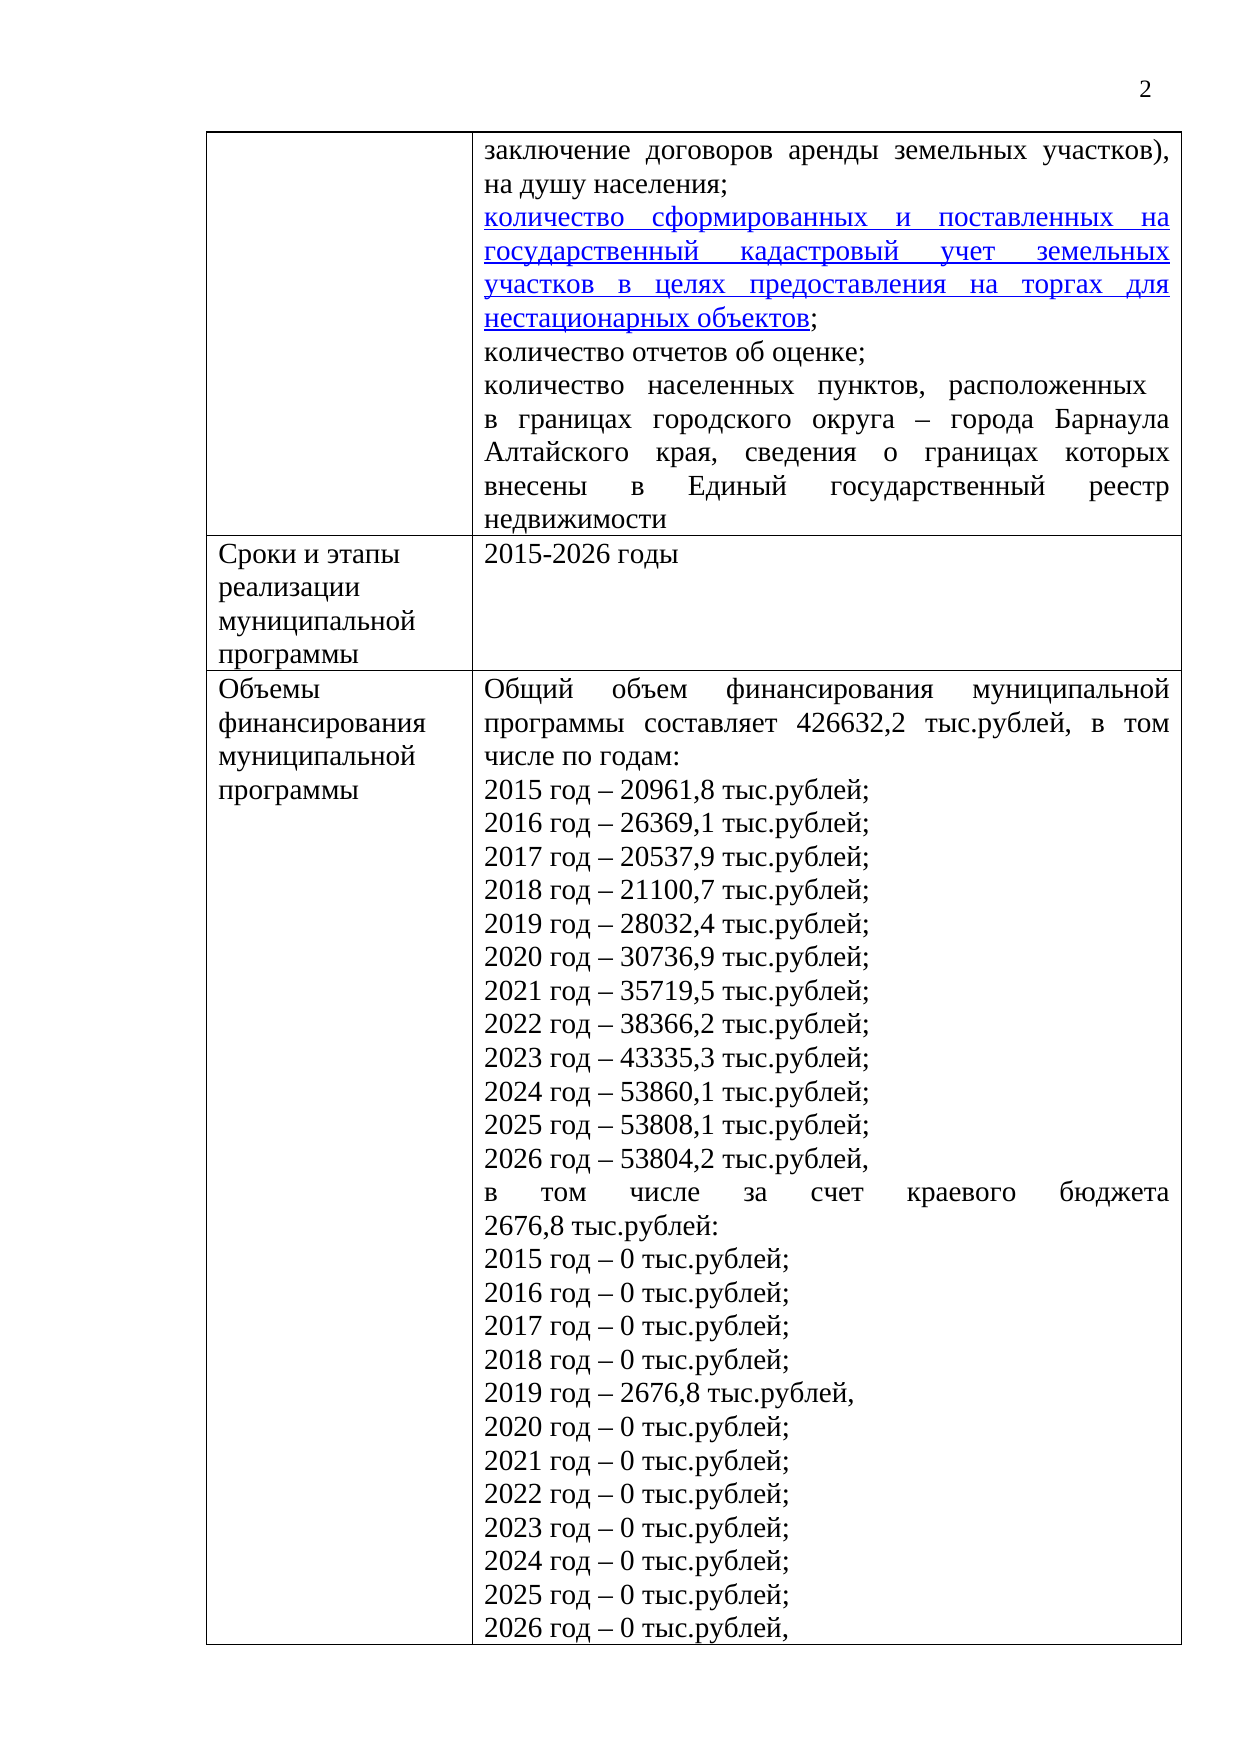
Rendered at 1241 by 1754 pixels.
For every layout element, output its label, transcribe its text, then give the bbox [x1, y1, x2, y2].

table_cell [207, 671, 472, 1644]
table_cell 2015-2026 годы [473, 536, 1181, 670]
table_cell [473, 133, 1181, 535]
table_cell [207, 133, 472, 535]
table_cell Сроки и этапы реализации муниципальной программы [207, 536, 472, 670]
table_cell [473, 671, 1181, 1644]
